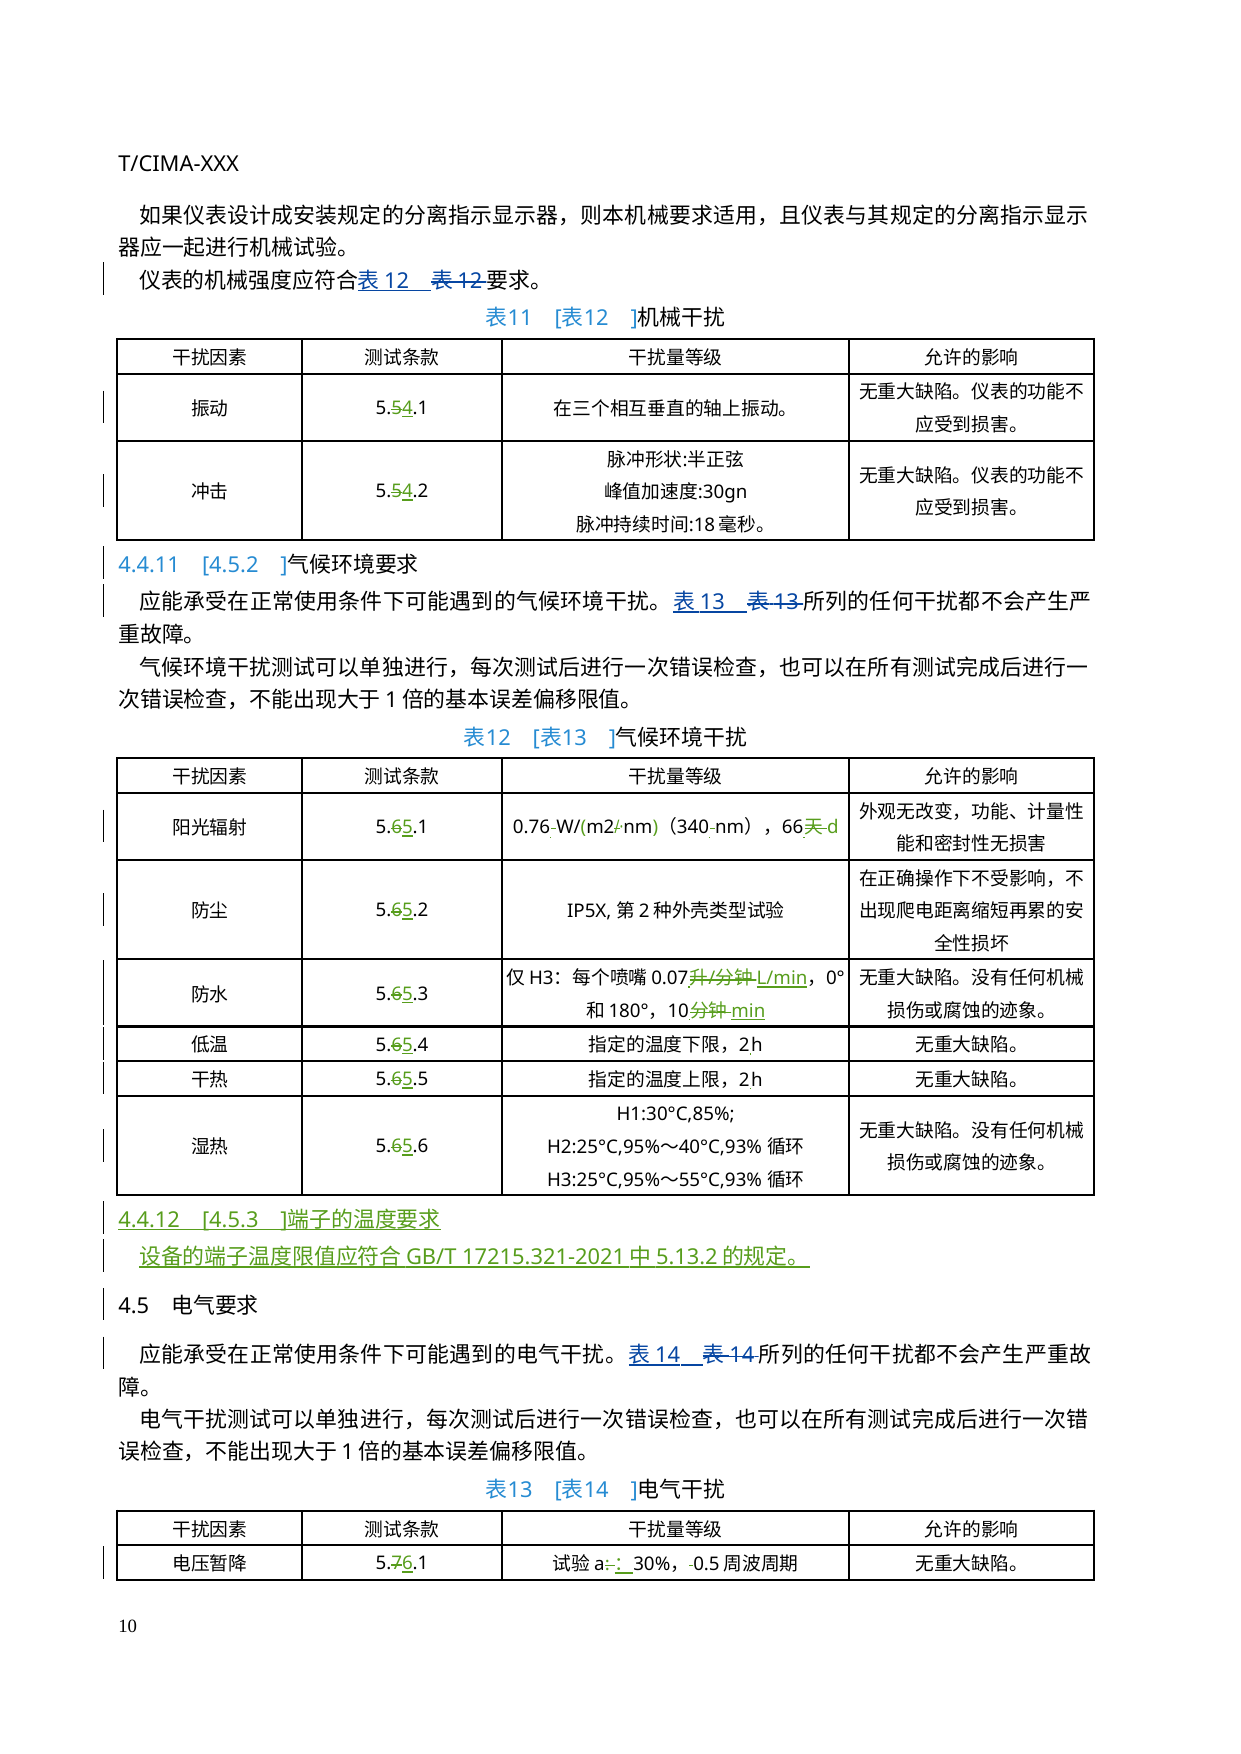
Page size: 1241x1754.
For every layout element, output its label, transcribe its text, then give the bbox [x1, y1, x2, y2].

table_cell 在正确操作下不受影响，不出现爬电距离缩短再累的安全性损坏 [850, 861, 1093, 958]
text 气候环境干扰 [118, 719, 1092, 752]
table_cell 5..5 [303, 1062, 501, 1094]
table_header 测试条款 [303, 759, 501, 792]
table_header 干扰量等级 [503, 1512, 848, 1544]
table_cell IP5X, 第2种外壳类型试验 [503, 861, 848, 958]
table_cell 5..1 [303, 375, 501, 439]
table_cell 干热 [118, 1062, 301, 1094]
table_header 干扰量等级 [503, 340, 848, 372]
table_cell 指定的温度下限，2h [503, 1028, 848, 1060]
table_cell 无重大缺陷。 [850, 1028, 1093, 1060]
table_cell 无重大缺陷。没有任何机械损伤或腐蚀的迹象。 [850, 960, 1093, 1025]
table_cell 无重大缺陷。没有任何机械损伤或腐蚀的迹象。 [850, 1097, 1093, 1194]
table_cell H1:30°C,85%; H2:25°C,95%～40°C,93% 循环 H3:25°C,95%～55°C,93% 循环 [503, 1097, 848, 1194]
table_cell 5..4 [303, 1028, 501, 1060]
table_cell 0.76W/m2nm（340nm），66 [503, 794, 848, 859]
table_cell 试验a30%，0.5周波周期 试验b60%，1周波周期 测试c60%，25/30周波周期a [503, 1546, 848, 1579]
table_cell 无重大缺陷。 [850, 1546, 1093, 1579]
table_cell 脉冲形状:半正弦 峰值加速度:30gn 脉冲持续时间:18毫秒。 [503, 442, 848, 539]
text 应能承受在正常使用条件下可能遇到的电气干扰。所列的任何干扰都不会产生严重故障。 [118, 1337, 1092, 1402]
table_cell 湿热 [118, 1097, 301, 1194]
text 电气干扰 [118, 1472, 1092, 1504]
table_cell 5..6 [303, 1097, 501, 1194]
table_header 允许的影响 [850, 340, 1093, 372]
text 如果仪表设计成安装规定的分离指示显示器，则本机械要求适用，且仪表与其规定的分离指示显示器应一起进行机械试验。 [118, 197, 1092, 262]
table_cell 振动 [118, 375, 301, 439]
text 气候环境干扰测试可以单独进行，每次测试后进行一次错误检查，也可以在所有测试完成后进行一次错误检查，不能出现大于1倍的基本误差偏移限值。 [118, 649, 1092, 714]
table_header 干扰因素 [118, 1512, 301, 1544]
table_cell 无重大缺陷。 [850, 1062, 1093, 1094]
table_cell 5..1 [303, 1546, 501, 1579]
table_header 允许的影响 [850, 759, 1093, 792]
table_cell 电压暂降 [118, 1546, 301, 1579]
table_header 允许的影响 [850, 1512, 1093, 1544]
table_header 测试条款 [303, 340, 501, 372]
table_cell 低温 [118, 1028, 301, 1060]
table_cell 阳光辐射 [118, 794, 301, 859]
table_cell 无重大缺陷。仪表的功能不应受到损害。 [850, 375, 1093, 439]
table_header 干扰因素 [118, 340, 301, 372]
table_header 干扰量等级 [503, 759, 848, 792]
table_header 测试条款 [303, 1512, 501, 1544]
text 机械干扰 [118, 300, 1092, 333]
table_cell 无重大缺陷。仪表的功能不应受到损害。 [850, 442, 1093, 539]
table_cell 仅H3：每个喷嘴0.07，0°和180°，10 [503, 960, 848, 1025]
table_cell 外观无改变，功能、计量性能和密封性无损害 [850, 794, 1093, 859]
table_cell 5..2 [303, 442, 501, 539]
table_cell 5..2 [303, 861, 501, 958]
table_cell 指定的温度上限，2h [503, 1062, 848, 1094]
text 电气干扰测试可以单独进行，每次测试后进行一次错误检查，也可以在所有测试完成后进行一次错误检查，不能出现大于1倍的基本误差偏移限值。 [118, 1402, 1092, 1467]
table_cell 在三个相互垂直的轴上振动。 [503, 375, 848, 439]
table_cell 防水 [118, 960, 301, 1025]
table_cell 防尘 [118, 861, 301, 958]
text 应能承受在正常使用条件下可能遇到的气候环境干扰。所列的任何干扰都不会产生严重故障。 [118, 584, 1092, 649]
list 气候环境要求 [118, 546, 1092, 579]
text 仪表的机械强度应符合要求。 [118, 262, 1092, 295]
table_header 干扰因素 [118, 759, 301, 792]
table_cell 5..1 [303, 794, 501, 859]
table_cell 冲击 [118, 442, 301, 539]
table_cell 5..3 [303, 960, 501, 1025]
text 电气要求 [118, 1288, 1092, 1320]
